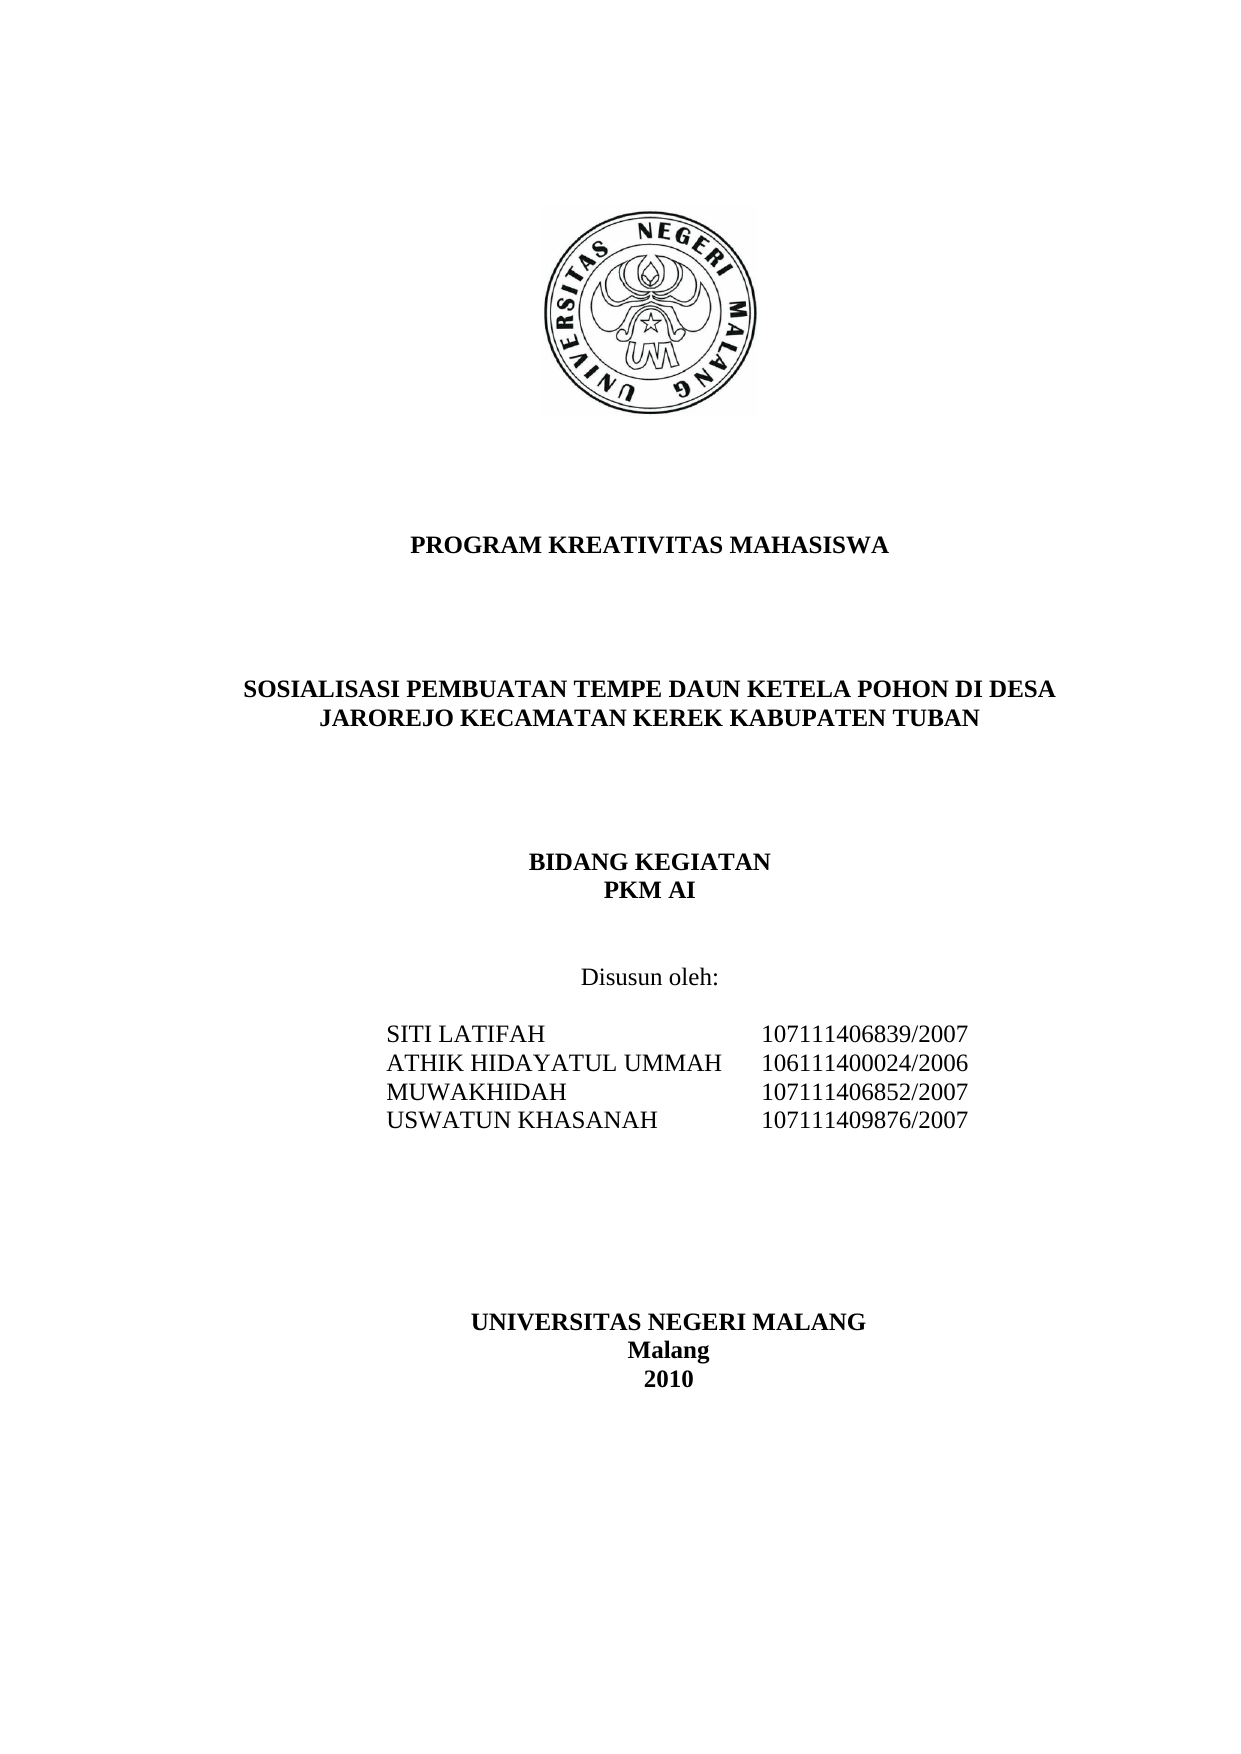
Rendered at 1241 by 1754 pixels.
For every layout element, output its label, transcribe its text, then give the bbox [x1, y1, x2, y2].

text UNIVERSITAS NEGERI MALANG [274, 1307, 1063, 1335]
text SITI LATIFAH 107111406839/2007 [349, 1019, 1063, 1048]
text ATHIK HIDAYATUL UMMAH 106111400024/2006 [311, 1048, 1063, 1077]
text 2010 [274, 1364, 1063, 1393]
text Malang [274, 1335, 1063, 1364]
text PKM AI [236, 875, 1063, 904]
text USWATUN KHASANAH 107111409876/2007 [274, 1105, 1063, 1134]
text MUWAKHIDAH 107111406852/2007 [274, 1077, 1063, 1105]
text PROGRAM KREATIVITAS MAHASISWA [236, 530, 1063, 559]
text Disusun oleh: [236, 962, 1063, 990]
picture [541, 206, 758, 416]
text SOSIALISASI PEMBUATAN TEMPE DAUN KETELA POHON DI DESA JAROREJO KECAMATAN KEREK KABUPATEN TUBAN [236, 674, 1063, 732]
text BIDANG KEGIATAN [236, 847, 1063, 875]
